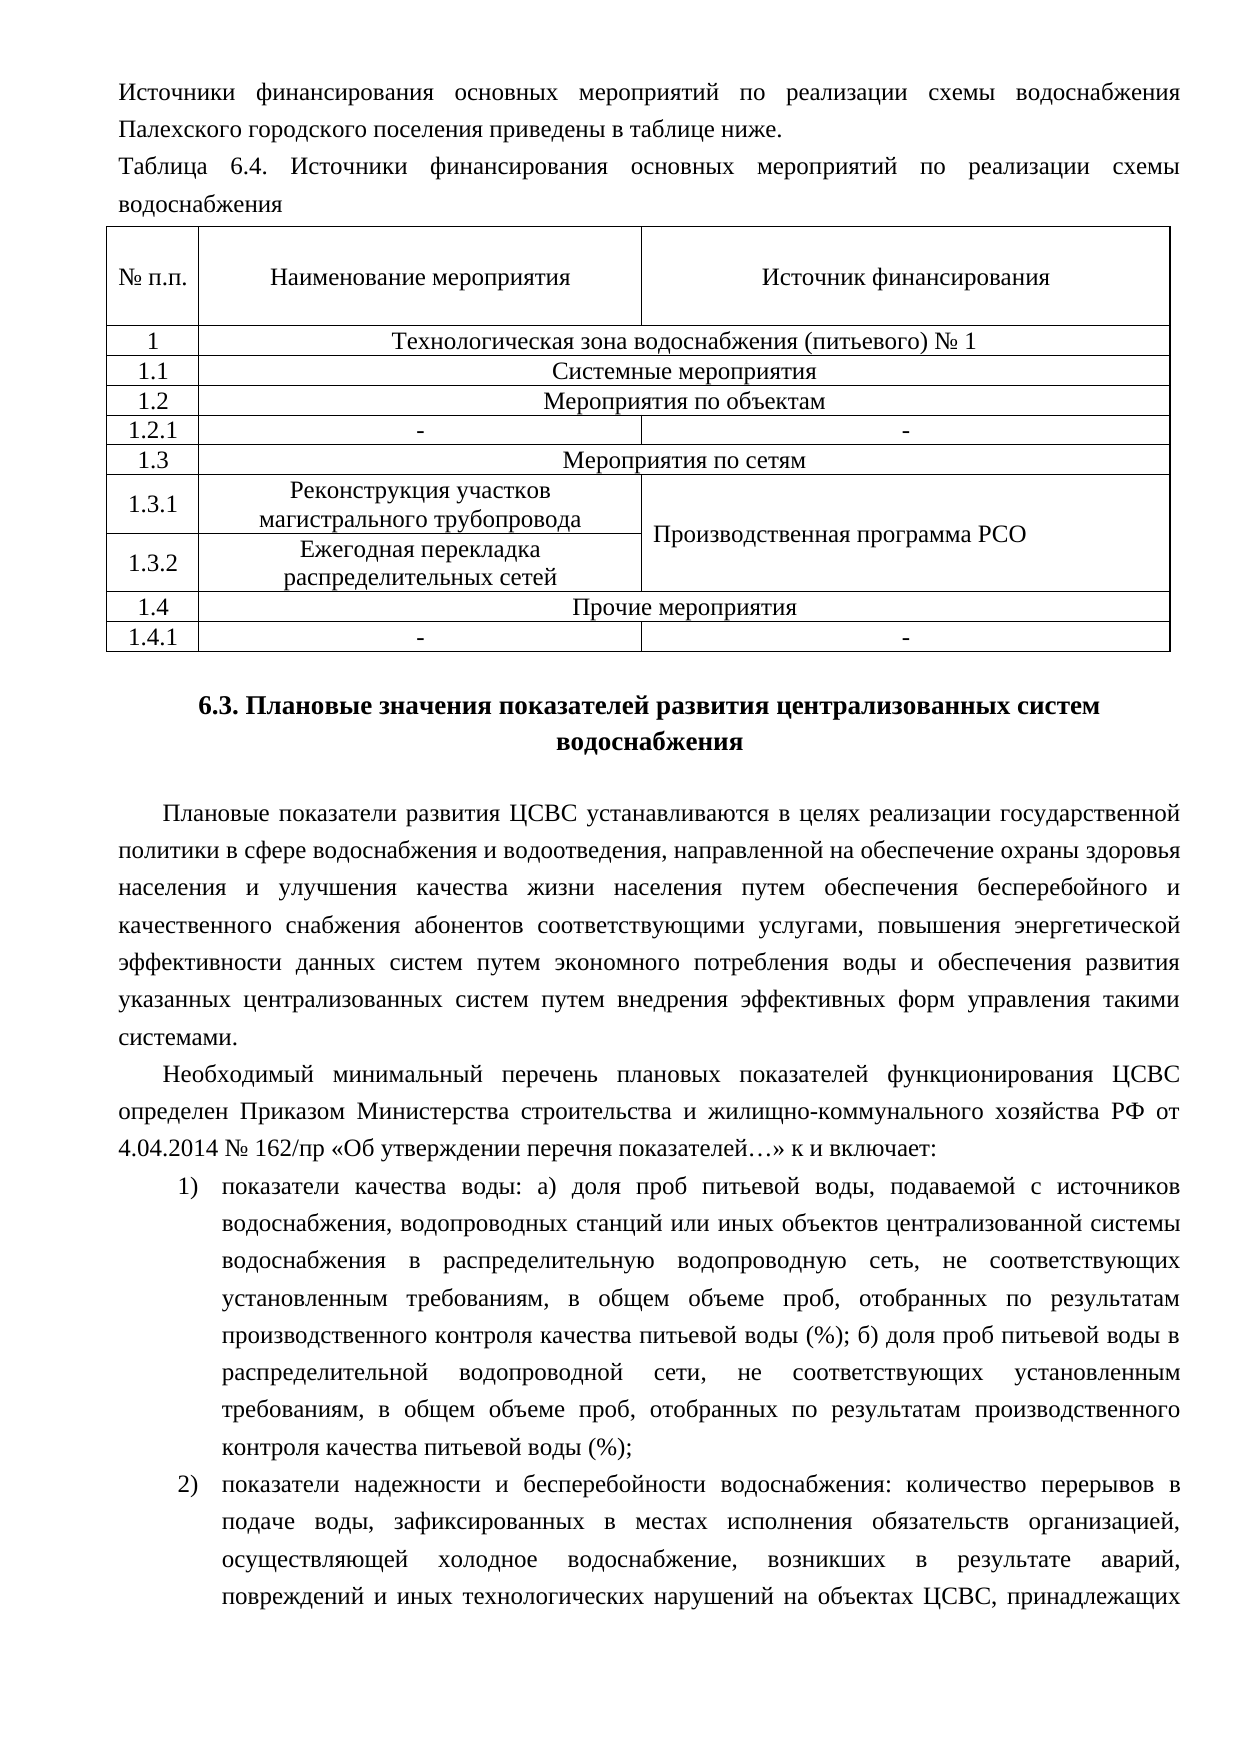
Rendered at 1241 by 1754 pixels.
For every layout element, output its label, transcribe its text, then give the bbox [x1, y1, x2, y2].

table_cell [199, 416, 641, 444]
text Источники финансирования основных мероприятий по реализации схемы водоснабжения Палехского городского поселения приведены в таблице ниже. [118, 77, 1181, 143]
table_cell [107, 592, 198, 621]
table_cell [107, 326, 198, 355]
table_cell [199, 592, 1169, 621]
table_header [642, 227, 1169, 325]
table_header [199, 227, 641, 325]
text Таблица 6.4. Источники финансирования основных мероприятий по реализации схемы водоснабжения [118, 151, 1181, 217]
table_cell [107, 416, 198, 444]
subtitle 6.3. Плановые значения показателей развития централизованных систем водоснабжения [118, 689, 1181, 756]
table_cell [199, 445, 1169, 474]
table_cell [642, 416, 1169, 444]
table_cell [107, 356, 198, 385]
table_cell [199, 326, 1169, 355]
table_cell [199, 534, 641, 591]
text Необходимый минимальный перечень плановых показателей функционирования ЦСВС определен Приказом Министерства строительства и жилищно-коммунального хозяйства РФ от 4.04.2014 № 162/пр «Об утверждении перечня показателей…» к и включает: [118, 1059, 1181, 1162]
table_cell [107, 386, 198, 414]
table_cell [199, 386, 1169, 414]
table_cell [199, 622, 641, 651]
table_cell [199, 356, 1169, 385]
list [177, 1469, 1181, 1610]
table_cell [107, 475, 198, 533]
list показатели качества воды: а) доля проб питьевой воды, подаваемой с источников водоснабжения, водопроводных станций или иных объектов централизованной системы водоснабжения в распределительную водопроводную сеть, не соответствующих установленным требованиям, в общем объеме проб, отобранных по результатам производственного контроля качества питьевой воды (%); б) доля проб питьевой воды в распределительной водопроводной сети, не соответствующих установленным требованиям, в общем объеме проб, отобранных по результатам производственного контроля качества питьевой воды (%); [177, 1171, 1181, 1461]
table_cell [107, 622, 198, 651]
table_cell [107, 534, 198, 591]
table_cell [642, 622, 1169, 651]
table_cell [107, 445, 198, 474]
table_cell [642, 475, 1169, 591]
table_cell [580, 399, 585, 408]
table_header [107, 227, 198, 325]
text Плановые показатели развития ЦСВС устанавливаются в целях реализации государственной политики в сфере водоснабжения и водоотведения, направленной на обеспечение охраны здоровья населения и улучшения качества жизни населения путем обеспечения бесперебойного и качественного снабжения абонентов соответствующими услугами, повышения энергетической эффективности данных систем путем экономного потребления воды и обеспечения развития указанных централизованных систем путем внедрения эффективных форм управления такими системами. [118, 798, 1181, 1050]
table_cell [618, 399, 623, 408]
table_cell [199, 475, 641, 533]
